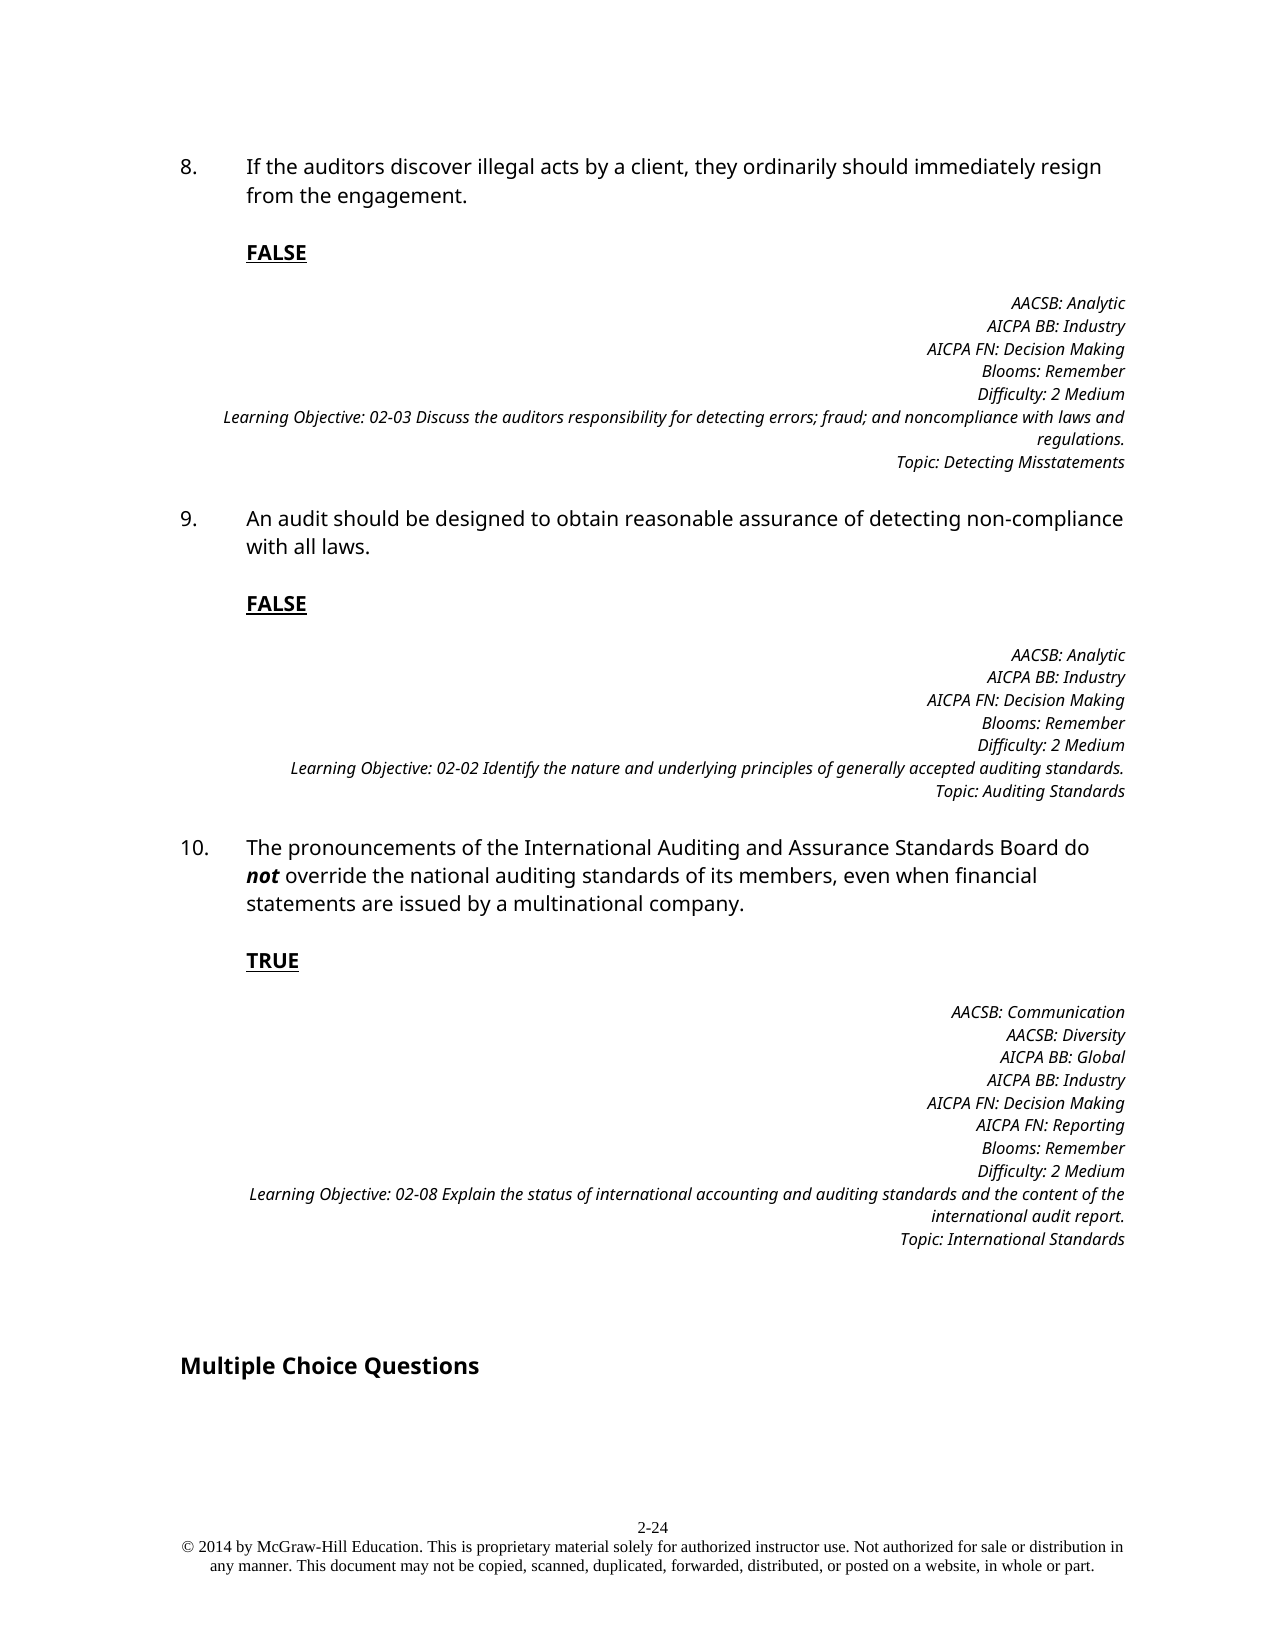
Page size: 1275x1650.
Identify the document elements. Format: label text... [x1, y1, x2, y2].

table_header 9. [180, 504, 246, 618]
table_header 10. [180, 833, 246, 975]
table_header The pronouncements of the International Auditing and Assurance Standards Board do not override the national auditing standards of its members, even when financial statements are issued by a multinational company. TRUE [246, 833, 1125, 975]
table_header AACSB: Analytic AICPA BB: Industry AICPA FN: Decision Making Blooms: Remember Difficulty: 2 Medium Learning Objective: 02-02 Identify the nature and underlying principles of generally accepted auditing standards. Topic: Auditing Standards [180, 643, 1125, 830]
table_header 8. [180, 153, 246, 266]
table_header AACSB: Communication AACSB: Diversity AICPA BB: Global AICPA BB: Industry AICPA FN: Decision Making AICPA FN: Reporting Blooms: Remember Difficulty: 2 Medium Learning Objective: 02-08 Explain the status of international accounting and auditing standards and the content of the international audit report. Topic: International Standards [180, 1000, 1125, 1278]
table_header An audit should be designed to obtain reasonable assurance of detecting non-compliance with all laws. FALSE [246, 504, 1125, 618]
table_header If the auditors discover illegal acts by a client, they ordinarily should immediately resign from the engagement. FALSE [246, 153, 1125, 266]
table_header AACSB: Analytic AICPA BB: Industry AICPA FN: Decision Making Blooms: Remember Difficulty: 2 Medium Learning Objective: 02-03 Discuss the auditors responsibility for detecting errors; fraud; and noncompliance with laws and regulations. Topic: Detecting Misstatements [180, 292, 1125, 501]
text Multiple Choice Questions [180, 1329, 1125, 1413]
